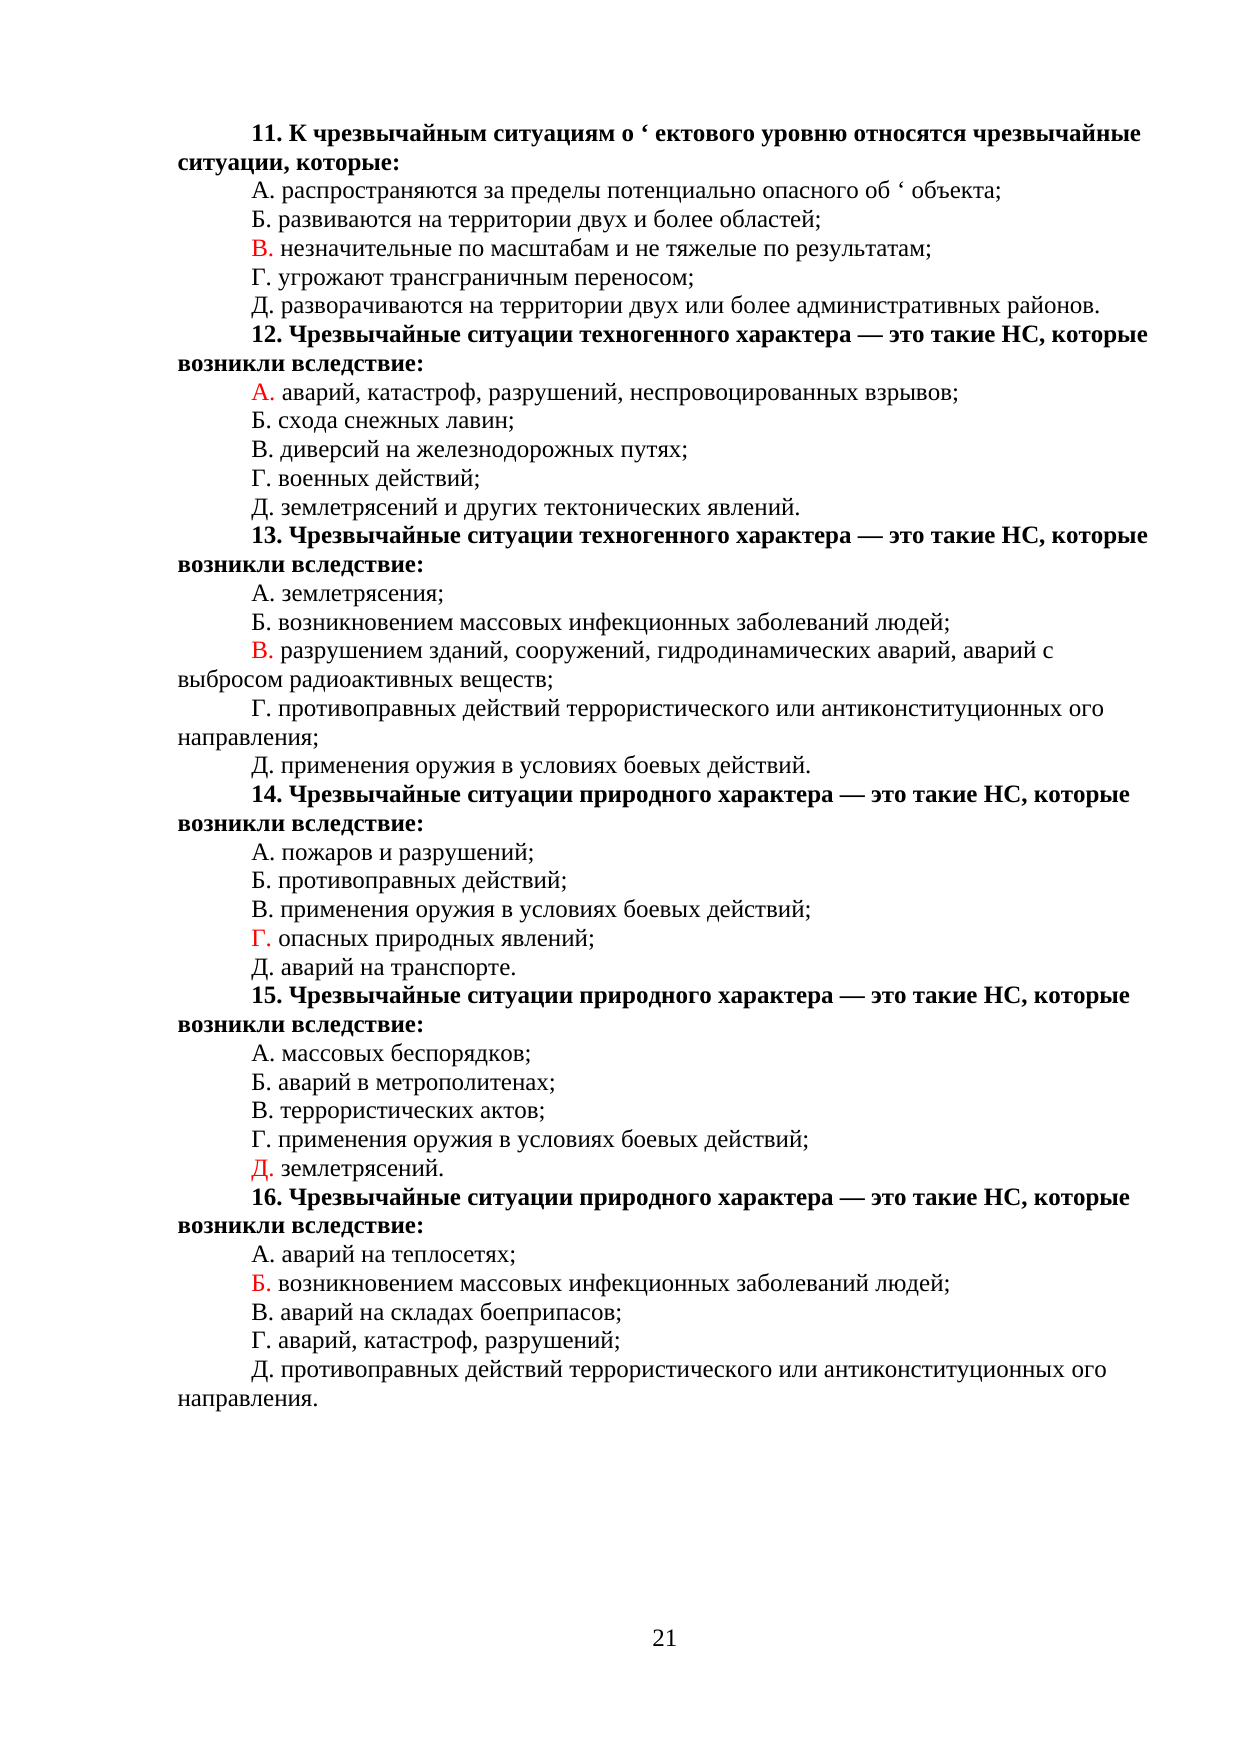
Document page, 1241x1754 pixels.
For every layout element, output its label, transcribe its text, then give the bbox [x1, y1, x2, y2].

text 12. Чрезвычайные ситуации техногенного характера — это такие НС, которые возникли вследствие: [177, 319, 1152, 377]
text Д. противоправных действий террористического или антиконституционных ого направления. [177, 1354, 1152, 1412]
text В. разрушением зданий, сооружений, гидродинамических аварий, аварий с выбросом радиоактивных веществ; [177, 636, 1152, 693]
text Б. схода снежных лавин; [177, 406, 1152, 434]
text Г. противоправных действий террористического или антиконституционных ого направления; [177, 693, 1152, 751]
text Б. аварий в метрополитенах; [177, 1067, 1152, 1096]
text Г. угрожают трансграничным переносом; [177, 262, 1152, 291]
text В. незначительные по масштабам и не тяжелые по результатам; [177, 233, 1152, 262]
text А. массовых беспорядков; [177, 1038, 1152, 1067]
text 14. Чрезвычайные ситуации природного характера — это такие НС, которые возникли вследствие: [177, 779, 1152, 837]
text 16. Чрезвычайные ситуации природного характера — это такие НС, которые возникли вследствие: [177, 1182, 1152, 1239]
text Д. применения оружия в условиях боевых действий. [177, 751, 1152, 779]
text Б. развиваются на территории двух и более областей; [177, 204, 1152, 233]
text В. применения оружия в условиях боевых действий; [177, 894, 1152, 923]
text А. аварий на теплосетях; [177, 1239, 1152, 1268]
text В. аварий на складах боеприпасов; [177, 1297, 1152, 1326]
text В. террористических актов; [177, 1096, 1152, 1124]
text В. диверсий на железнодорожных путях; [177, 434, 1152, 463]
text Д. землетрясений. [177, 1153, 1152, 1182]
text Г. военных действий; [177, 463, 1152, 492]
text Б. возникновением массовых инфекционных заболеваний людей; [177, 1268, 1152, 1297]
text 15. Чрезвычайные ситуации природного характера — это такие НС, которые возникли вследствие: [177, 981, 1152, 1038]
text Д. аварий на транспорте. [177, 952, 1152, 981]
text Г. применения оружия в условиях боевых действий; [177, 1124, 1152, 1153]
text А. пожаров и разрушений; [177, 837, 1152, 866]
text 13. Чрезвычайные ситуации техногенного характера — это такие НС, которые возникли вследствие: [177, 521, 1152, 578]
text А. аварий, катастроф, разрушений, неспровоцированных взрывов; [177, 377, 1152, 406]
text Д. разворачиваются на территории двух или более административных районов. [177, 291, 1152, 319]
text А. землетрясения; [177, 578, 1152, 607]
text Б. возникновением массовых инфекционных заболеваний людей; [177, 607, 1152, 636]
text 11. К чрезвычайным ситуациям о ‘ ектового уровню относятся чрезвычайные ситуации, которые: [177, 118, 1152, 176]
text Д. землетрясений и других тектонических явлений. [177, 492, 1152, 521]
text А. распространяются за пределы потенциально опасного об ‘ объекта; [177, 176, 1152, 204]
text Г. аварий, катастроф, разрушений; [177, 1326, 1152, 1354]
text Б. противоправных действий; [177, 866, 1152, 894]
text Г. опасных природных явлений; [177, 923, 1152, 952]
